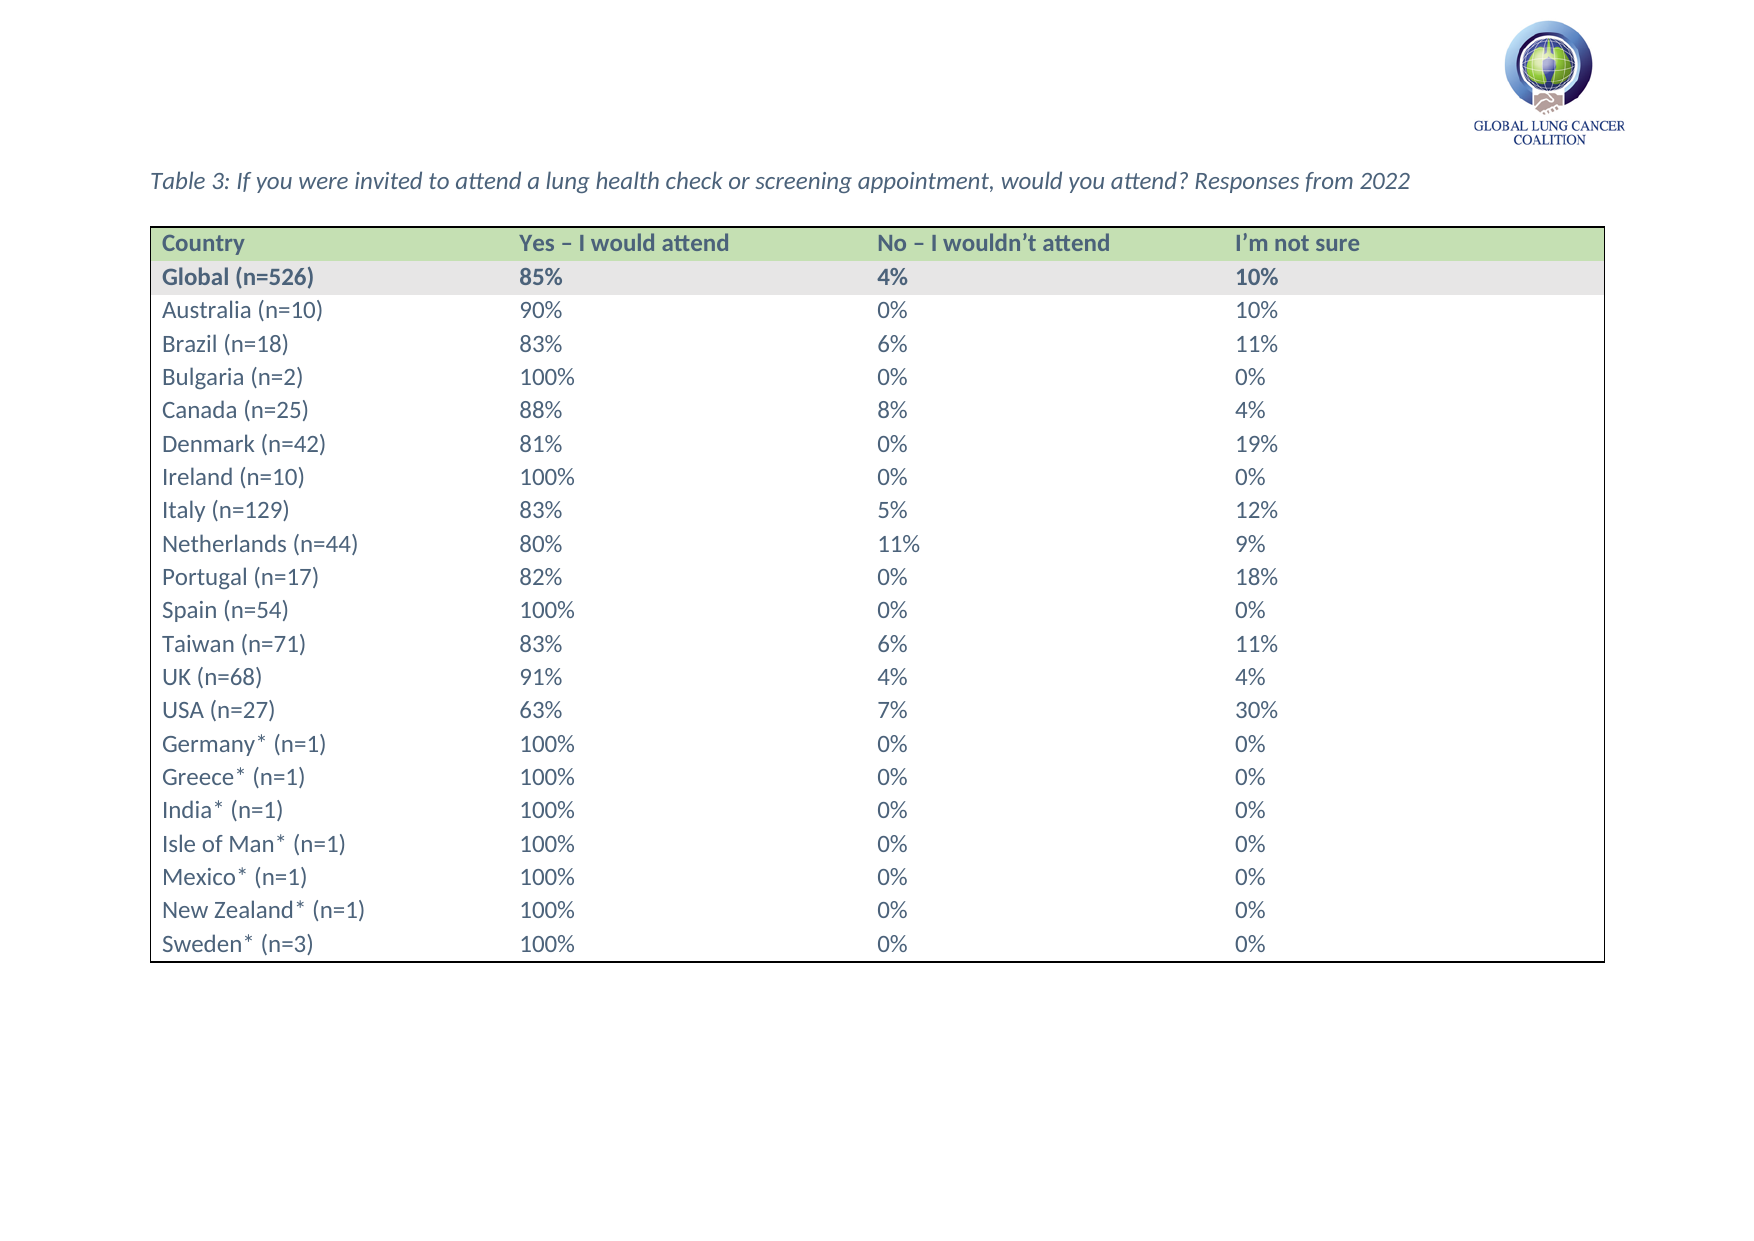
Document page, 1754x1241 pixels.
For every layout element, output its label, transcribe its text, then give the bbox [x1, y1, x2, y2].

table_cell 91% [508, 661, 866, 695]
table_cell 0% [1224, 895, 1604, 928]
table_cell UK (n=68) [151, 661, 508, 695]
table_cell 100% [508, 828, 866, 861]
table_cell 100% [508, 595, 866, 628]
table_cell Australia (n=10) [151, 295, 508, 328]
table_cell 82% [508, 561, 866, 595]
table_cell Sweden* (n=3) [151, 928, 508, 961]
table_cell Ireland (n=10) [151, 461, 508, 495]
table_cell 0% [1224, 361, 1604, 395]
table_cell 0% [866, 795, 1224, 828]
table_cell 0% [866, 461, 1224, 495]
table_cell 0% [866, 561, 1224, 595]
table_cell Greece* (n=1) [151, 761, 508, 795]
table_cell Brazil (n=18) [151, 328, 508, 361]
table_cell 7% [866, 695, 1224, 728]
table_header I’m not sure [1224, 228, 1604, 261]
table_cell 12% [1224, 495, 1604, 528]
table_cell 83% [508, 495, 866, 528]
table_cell 0% [1224, 761, 1604, 795]
table_cell 100% [508, 361, 866, 395]
table_cell 100% [508, 795, 866, 828]
table_cell 0% [866, 895, 1224, 928]
table_cell Isle of Man* (n=1) [151, 828, 508, 861]
table_cell Portugal (n=17) [151, 561, 508, 595]
table_cell Canada (n=25) [151, 395, 508, 428]
table_cell 85% [508, 261, 866, 295]
table_header No – I wouldn’t attend [866, 228, 1224, 261]
table_cell 0% [866, 295, 1224, 328]
table_header Country [151, 228, 508, 261]
table_cell 81% [508, 428, 866, 461]
table_cell 4% [866, 261, 1224, 295]
text Table 3: If you were invited to attend a lung health check or screening appointment, would you attend? Responses from 2022 [150, 165, 1604, 196]
table_cell 88% [508, 395, 866, 428]
table_cell 18% [1224, 561, 1604, 595]
table_cell 11% [1224, 328, 1604, 361]
table_cell 4% [1224, 395, 1604, 428]
table_cell 100% [508, 761, 866, 795]
table_cell 0% [1224, 861, 1604, 895]
table_cell 100% [508, 895, 866, 928]
table_cell 0% [866, 928, 1224, 961]
table_cell 0% [866, 595, 1224, 628]
table_header Yes – I would attend [508, 228, 866, 261]
table_cell 10% [1224, 261, 1604, 295]
table_cell 0% [866, 728, 1224, 761]
table_cell 0% [866, 428, 1224, 461]
table_cell 0% [866, 361, 1224, 395]
table_cell 0% [1224, 461, 1604, 495]
table_cell 0% [866, 861, 1224, 895]
table_cell Taiwan (n=71) [151, 628, 508, 661]
table_cell 63% [508, 695, 866, 728]
table_cell Netherlands (n=44) [151, 528, 508, 561]
table_cell 6% [866, 328, 1224, 361]
table_cell 0% [866, 828, 1224, 861]
table_cell 100% [508, 461, 866, 495]
table_cell Mexico* (n=1) [151, 861, 508, 895]
table_cell 10% [1224, 295, 1604, 328]
table_cell Spain (n=54) [151, 595, 508, 628]
table_cell 5% [866, 495, 1224, 528]
table_cell 9% [1224, 528, 1604, 561]
picture [1460, 16, 1638, 148]
table_cell 0% [866, 761, 1224, 795]
table_cell 0% [1224, 728, 1604, 761]
table_cell 0% [1224, 595, 1604, 628]
table_cell 19% [1224, 428, 1604, 461]
table_cell 0% [1224, 795, 1604, 828]
table_cell 6% [866, 628, 1224, 661]
table_cell 100% [508, 728, 866, 761]
table_cell 83% [508, 328, 866, 361]
table_cell 90% [508, 295, 866, 328]
table_cell 100% [508, 928, 866, 961]
table_cell Global (n=526) [151, 261, 508, 295]
table_cell 80% [508, 528, 866, 561]
table_cell 11% [866, 528, 1224, 561]
table_cell USA (n=27) [151, 695, 508, 728]
table_cell 4% [1224, 661, 1604, 695]
table_cell 0% [1224, 828, 1604, 861]
table_cell Denmark (n=42) [151, 428, 508, 461]
table_cell 4% [866, 661, 1224, 695]
table_cell 8% [866, 395, 1224, 428]
table_cell Bulgaria (n=2) [151, 361, 508, 395]
table_cell 83% [508, 628, 866, 661]
table_cell 100% [508, 861, 866, 895]
table_cell 30% [1224, 695, 1604, 728]
table_cell 0% [1224, 928, 1604, 961]
table_cell New Zealand* (n=1) [151, 895, 508, 928]
table_cell Italy (n=129) [151, 495, 508, 528]
table_cell India* (n=1) [151, 795, 508, 828]
table_cell Germany* (n=1) [151, 728, 508, 761]
table_cell 11% [1224, 628, 1604, 661]
